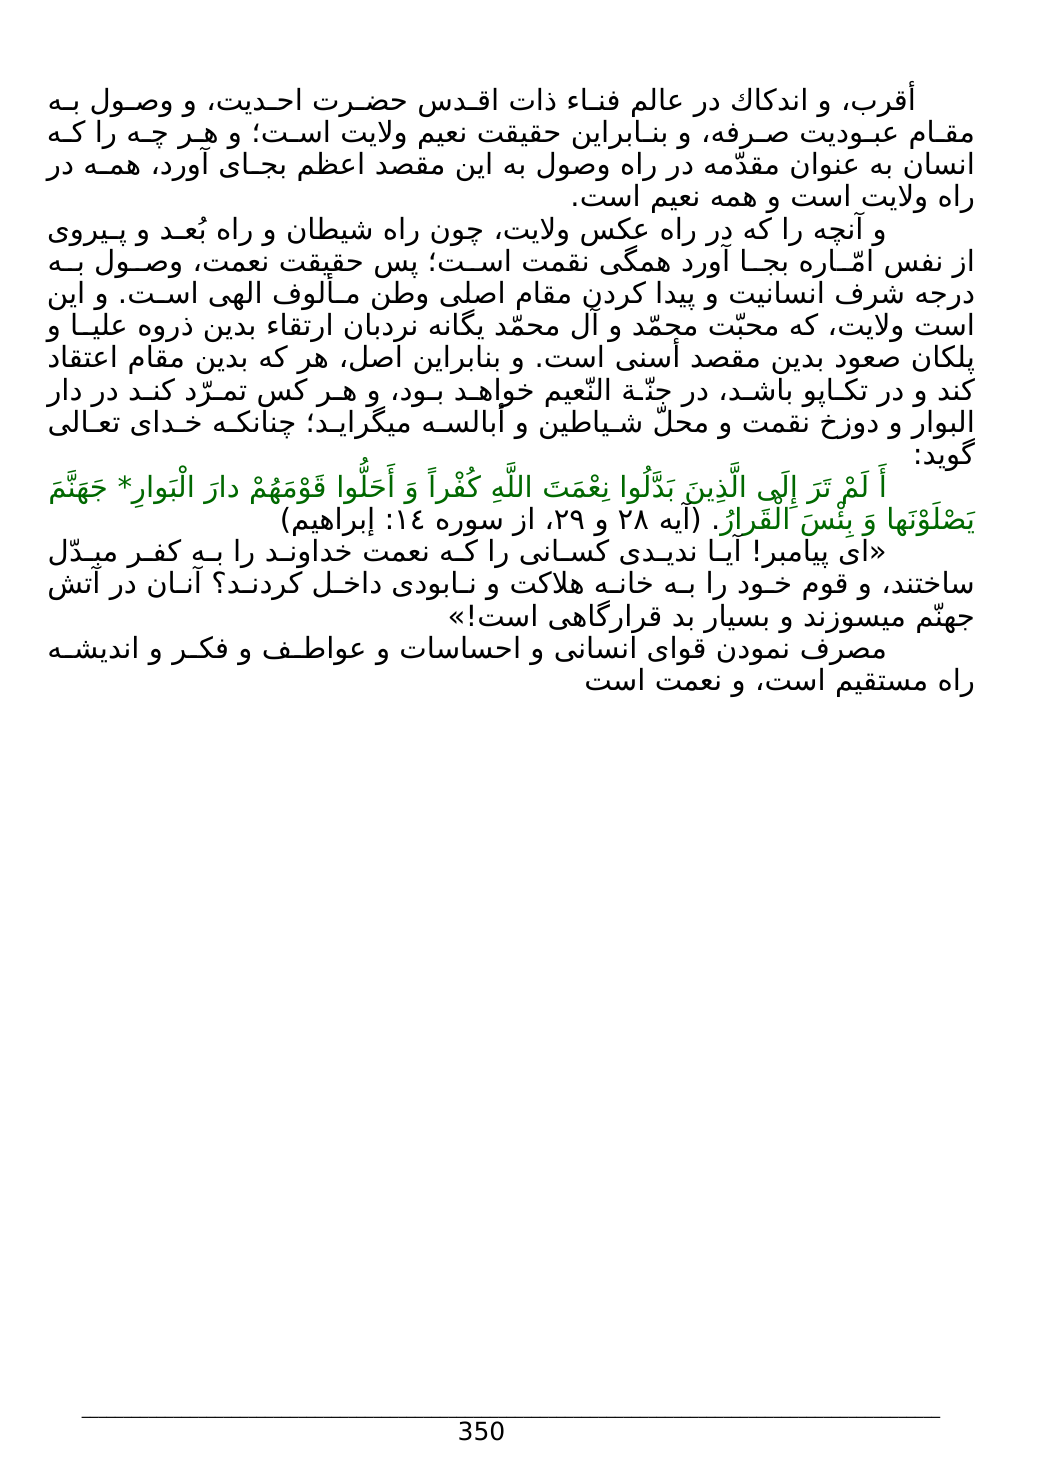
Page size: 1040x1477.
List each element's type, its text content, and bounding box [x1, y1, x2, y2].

text أقرب، و اندكاك در عالم فناء ذات اقدس حضرت احدیت، و وصول به مقام عبودیت صرفه، و بنابراین حقیقت نعیم ولایت است؛ و هر چه را كه انسان به عنوان مقدّمه در راه وصول به این مقصد اعظم بجاى آورد، همه در راه ولایت است و همه نعیم است. [47, 84, 975, 213]
text و آنچه را كه در راه عكس ولایت، چون راه شیطان و راه بُعد و پیروى از نفس امّاره بجا آورد همگى نقمت است؛ پس حقیقت نعمت، وصول به درجه شرف انسانیت و پیدا كردن مقام اصلى وطن مألوف الهى است. و این است ولایت، كه محبّت محمّد و آل محمّد یگانه نردبان ارتقاء بدین ذروه علیا و پلكان صعود بدین مقصد أسنى است. و بنابراین اصل، هر كه بدین مقام اعتقاد كند و در تكاپو باشد، در جنّة النّعیم خواهد بود، و هر كس تمرّد كند در دار البوار و دوزخ نقمت و محلّ شیاطین و أبالسه میگراید؛ چنانكه خداى تعالى گوید: [47, 213, 975, 472]
text «اى پیامبر! آیا ندیدى كسانى را كه نعمت خداوند را به كفر مبدّل ساختند، و قوم خود را به خانه هلاكت و نابودى داخل كردند؟ آنان در آتش جهنّم میسوزند و بسیار بد قرارگاهى است!» [47, 536, 975, 633]
text أَ لَمْ تَرَ إِلَى الَّذِينَ بَدَّلُوا نِعْمَتَ اللَّهِ كُفْراً وَ أَحَلُّوا قَوْمَهُمْ دارَ الْبَوارِ* جَهَنَّمَ يَصْلَوْنَها وَ بِئْسَ الْقَرارُ. (آيه ٢٨ و ٢٩، از سوره ١٤: إبراهيم) [47, 472, 975, 536]
text مصرف نمودن قواى انسانى و احساسات و عواطف و فكر و اندیشه راه مستقیم است، و نعمت است‌ [47, 633, 975, 697]
